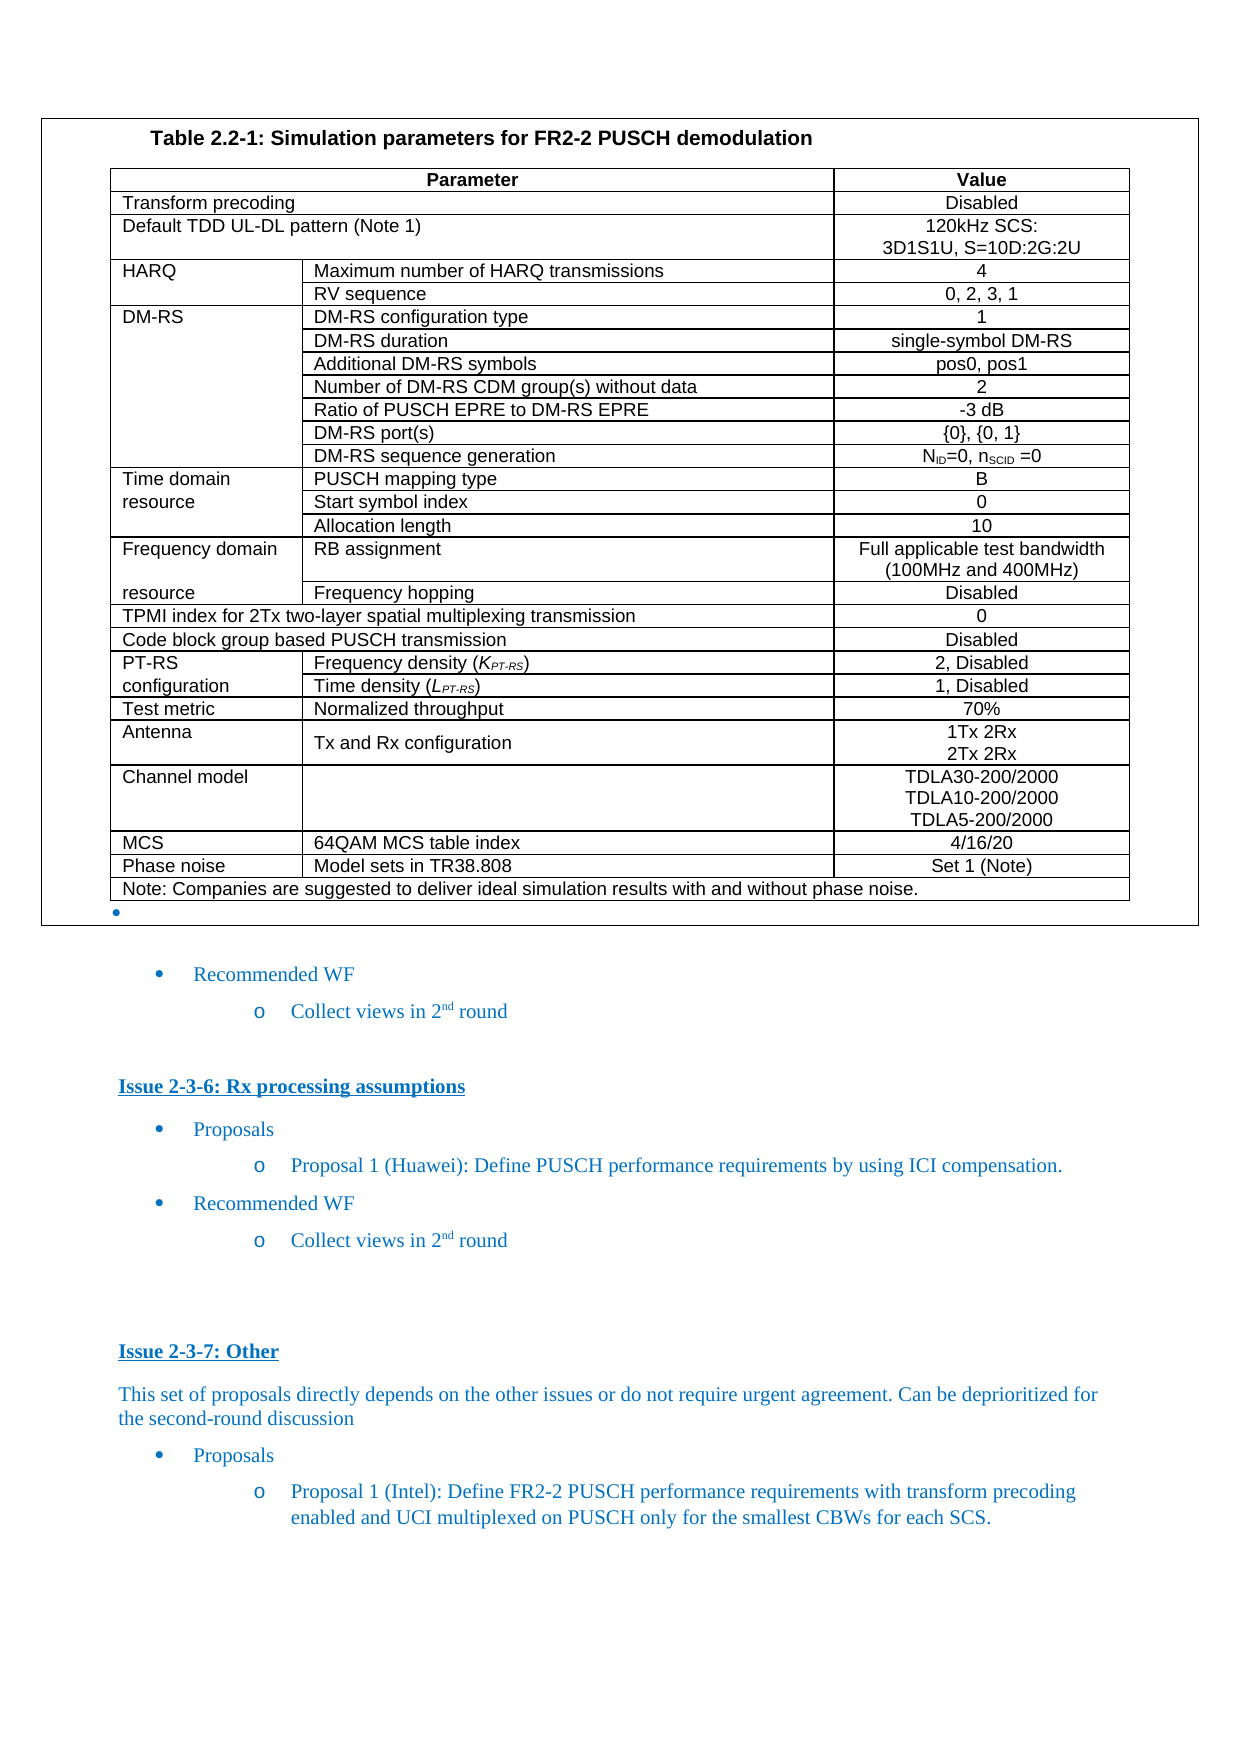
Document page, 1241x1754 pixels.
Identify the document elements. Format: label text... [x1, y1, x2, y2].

table_header Table 2.2-1: Simulation parameters for FR2-2 PUSCH demodulation [42, 119, 1198, 925]
list Proposals [156, 1117, 1122, 1141]
text Issue 2-3-7: Other [118, 1339, 1122, 1363]
text Issue 2-3-6: Rx processing assumptions [118, 1074, 1122, 1098]
list Recommended WF [156, 1191, 1122, 1215]
list Proposal 1 (Huawei): Define PUSCH performance requirements by using ICI compensation. [253, 1153, 1122, 1179]
list Recommended WF [156, 962, 1122, 986]
text This set of proposals directly depends on the other issues or do not require urgent agreement. Can be deprioritized for the second-round discussion [118, 1382, 1122, 1430]
list Proposals [156, 1443, 1122, 1467]
list Collect views in 2nd round [253, 999, 1122, 1025]
list Proposal 1 (Intel): Define FR2-2 PUSCH performance requirements with transform precoding enabled and UCI multiplexed on PUSCH only for the smallest CBWs for each SCS. [253, 1479, 1122, 1529]
list Collect views in 2nd round [253, 1228, 1122, 1254]
